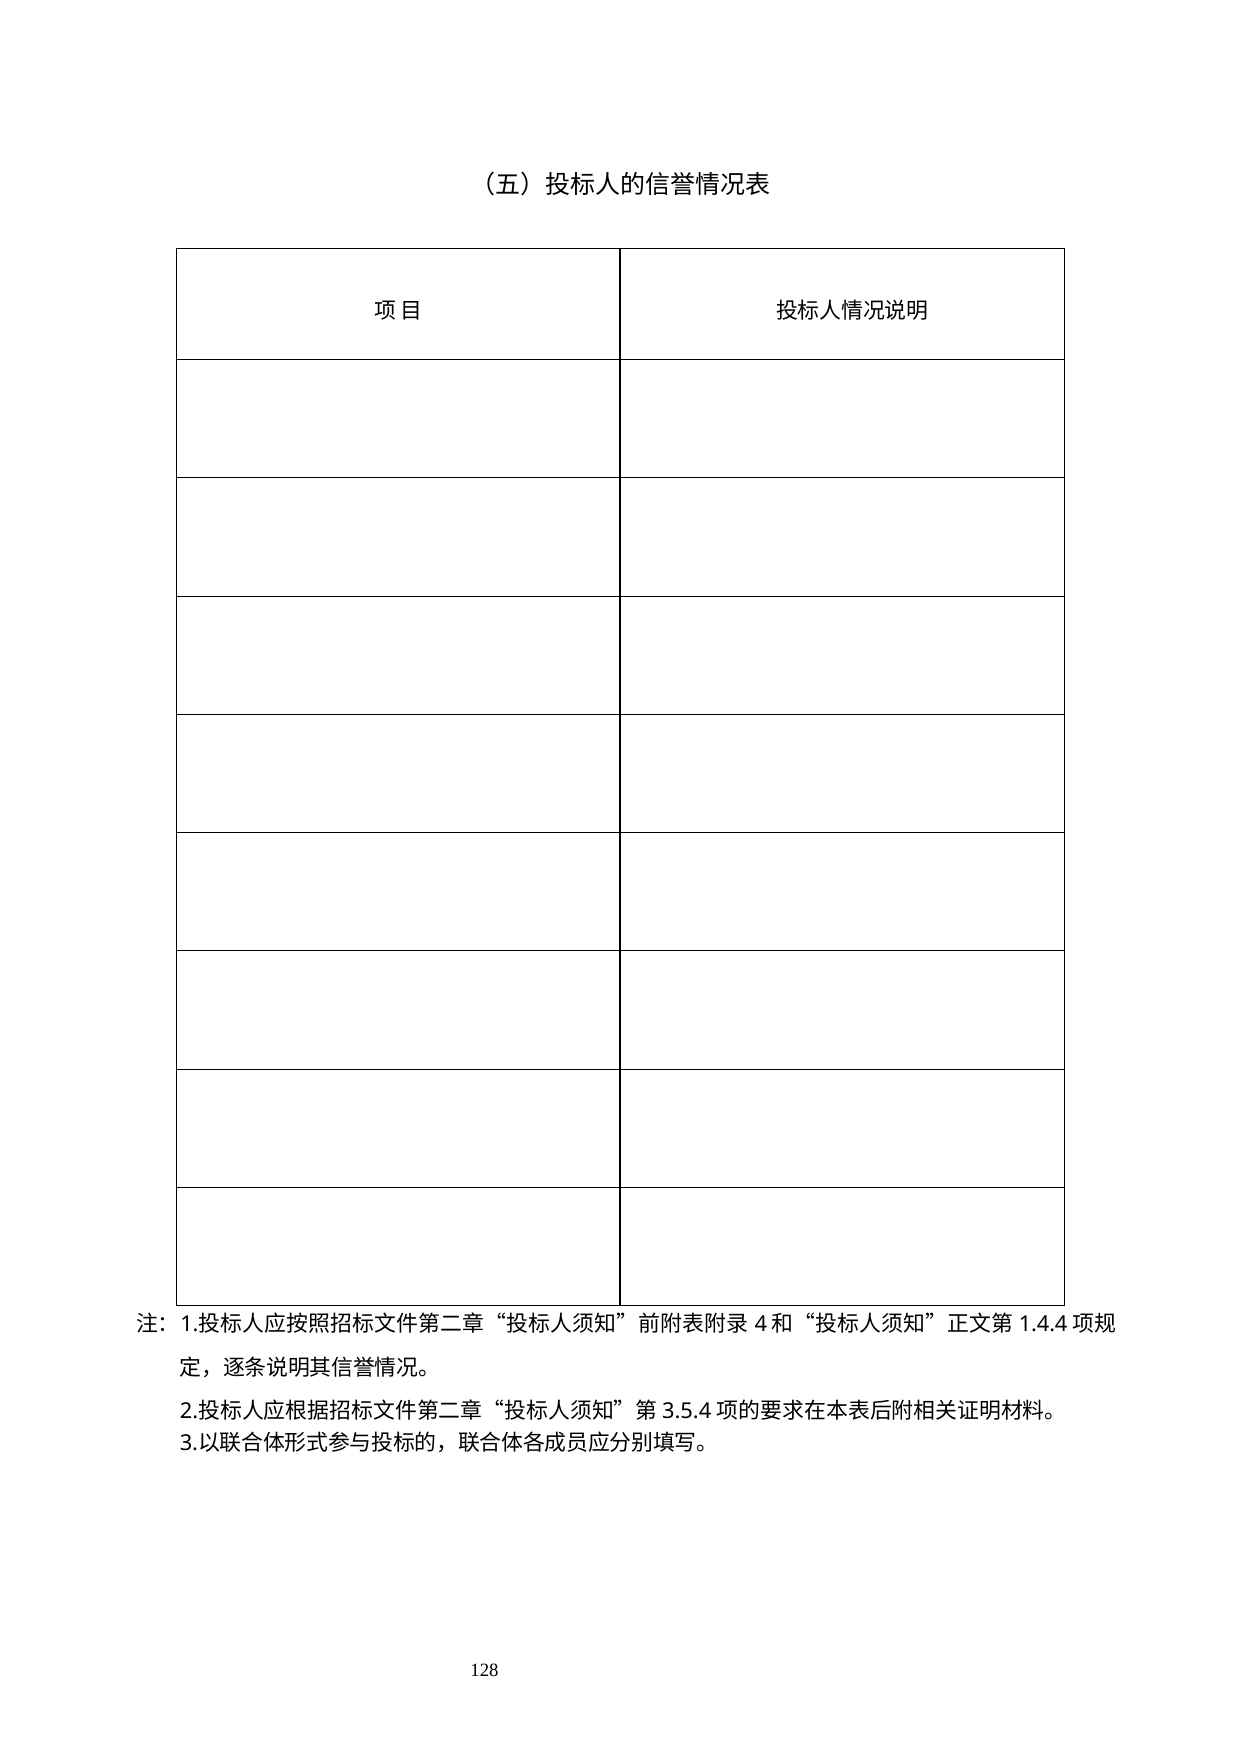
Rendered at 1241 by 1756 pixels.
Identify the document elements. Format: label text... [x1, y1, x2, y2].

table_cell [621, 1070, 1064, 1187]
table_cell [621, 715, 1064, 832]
text 3.以联合体形式参与投标的，联合体各成员应分别填写。 [179, 1425, 1116, 1457]
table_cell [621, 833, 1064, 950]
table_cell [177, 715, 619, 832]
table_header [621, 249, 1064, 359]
text （五）投标人的信誉情况表 [112, 150, 1128, 204]
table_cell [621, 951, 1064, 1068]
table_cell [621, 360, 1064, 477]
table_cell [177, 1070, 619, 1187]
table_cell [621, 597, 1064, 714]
text 注：1.投标人应按照招标文件第二章“投标人须知”前附表附录4和“投标人须知”正文第1.4.4项规定，逐条说明其信誉情况。 [136, 1306, 1116, 1382]
text 2.投标人应根据招标文件第二章“投标人须知”第3.5.4 项的要求在本表后附相关证明材料。 [179, 1393, 1116, 1425]
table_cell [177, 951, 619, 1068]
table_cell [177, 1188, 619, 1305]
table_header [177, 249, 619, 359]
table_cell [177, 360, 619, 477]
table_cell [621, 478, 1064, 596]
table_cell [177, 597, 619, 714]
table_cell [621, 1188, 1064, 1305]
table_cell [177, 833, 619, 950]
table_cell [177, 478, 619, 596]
